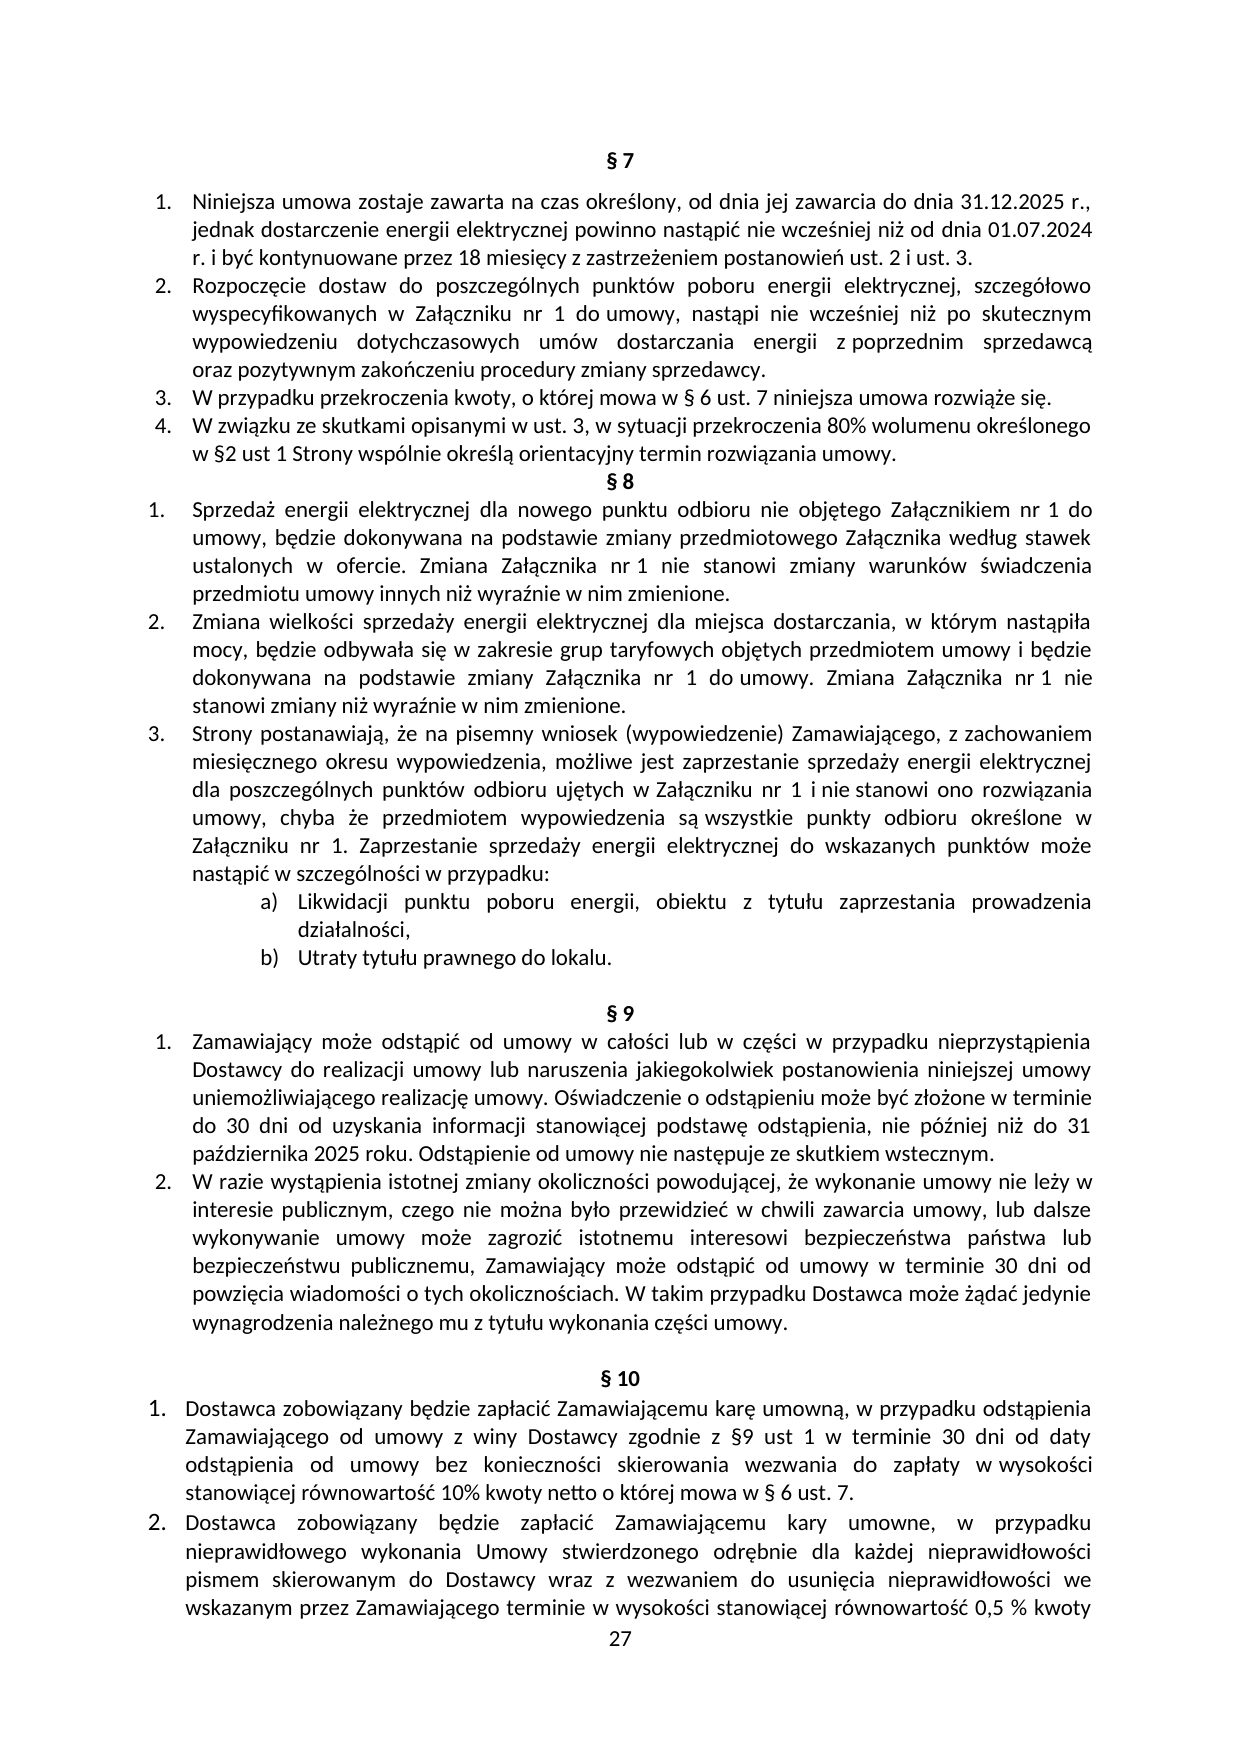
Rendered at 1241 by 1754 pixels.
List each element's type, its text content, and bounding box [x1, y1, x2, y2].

list Dostawca zobowiązany będzie zapłacić Zamawiającemu karę umowną, w przypadku odstąpienia Zamawiającego od umowy z winy Dostawcy zgodnie z §9 ust 1 w terminie 30 dni od daty odstąpienia od umowy bez konieczności skierowania wezwania do zapłaty w wysokości stanowiącej równowartość 10% kwoty netto o której mowa w § 6 ust. 7. [148, 1392, 1093, 1506]
list Likwidacji punktu poboru energii, obiektu z tytułu zaprzestania prowadzenia działalności, [260, 887, 1093, 943]
list Rozpoczęcie dostaw do poszczególnych punktów poboru energii elektrycznej, szczegółowo wyspecyfikowanych w Załączniku nr 1 do umowy, nastąpi nie wcześniej niż po skutecznym wypowiedzeniu dotychczasowych umów dostarczania energii z poprzednim sprzedawcą oraz pozytywnym zakończeniu procedury zmiany sprzedawcy. [154, 271, 1093, 383]
text § 9 [148, 999, 1093, 1027]
list Zmiana wielkości sprzedaży energii elektrycznej dla miejsca dostarczania, w którym nastąpiła mocy, będzie odbywała się w zakresie grup taryfowych objętych przedmiotem umowy i będzie dokonywana na podstawie zmiany Załącznika nr 1 do umowy. Zmiana Załącznika nr 1 nie stanowi zmiany niż wyraźnie w nim zmienione. [148, 607, 1093, 719]
list Zamawiający może odstąpić od umowy w całości lub w części w przypadku nieprzystąpienia Dostawcy do realizacji umowy lub naruszenia jakiegokolwiek postanowienia niniejszej umowy uniemożliwiającego realizację umowy. Oświadczenie o odstąpieniu może być złożone w terminie do 30 dni od uzyskania informacji stanowiącej podstawę odstąpienia, nie później niż do 31 października 2025 roku. Odstąpienie od umowy nie następuje ze skutkiem wstecznym. [154, 1027, 1093, 1167]
list W przypadku przekroczenia kwoty, o której mowa w § 6 ust. 7 niniejsza umowa rozwiąże się. [154, 383, 1093, 411]
list Sprzedaż energii elektrycznej dla nowego punktu odbioru nie objętego Załącznikiem nr 1 do umowy, będzie dokonywana na podstawie zmiany przedmiotowego Załącznika według stawek ustalonych w ofercie. Zmiana Załącznika nr 1 nie stanowi zmiany warunków świadczenia przedmiotu umowy innych niż wyraźnie w nim zmienione. [148, 495, 1093, 607]
text § 8 [148, 467, 1093, 495]
list Niniejsza umowa zostaje zawarta na czas określony, od dnia jej zawarcia do dnia 31.12.2025 r., jednak dostarczenie energii elektrycznej powinno nastąpić nie wcześniej niż od dnia 01.07.2024 r. i być kontynuowane przez 18 miesięcy z zastrzeżeniem postanowień ust. 2 i ust. 3. [154, 187, 1093, 271]
list W razie wystąpienia istotnej zmiany okoliczności powodującej, że wykonanie umowy nie leży w interesie publicznym, czego nie można było przewidzieć w chwili zawarcia umowy, lub dalsze wykonywanie umowy może zagrozić istotnemu interesowi bezpieczeństwa państwa lub bezpieczeństwu publicznemu, Zamawiający może odstąpić od umowy w terminie 30 dni od powzięcia wiadomości o tych okolicznościach. W takim przypadku Dostawca może żądać jedynie wynagrodzenia należnego mu z tytułu wykonania części umowy. [154, 1167, 1093, 1336]
list Utraty tytułu prawnego do lokalu. [260, 943, 1093, 971]
list Strony postanawiają, że na pisemny wniosek (wypowiedzenie) Zamawiającego, z zachowaniem miesięcznego okresu wypowiedzenia, możliwe jest zaprzestanie sprzedaży energii elektrycznej dla poszczególnych punktów odbioru ujętych w Załączniku nr 1 i nie stanowi ono rozwiązania umowy, chyba że przedmiotem wypowiedzenia są wszystkie punkty odbioru określone w Załączniku nr 1. Zaprzestanie sprzedaży energii elektrycznej do wskazanych punktów może nastąpić w szczególności w przypadku: [148, 719, 1093, 887]
text § 10 [148, 1364, 1093, 1392]
list W związku ze skutkami opisanymi w ust. 3, w sytuacji przekroczenia 80% wolumenu określonego w §2 ust 1 Strony wspólnie określą orientacyjny termin rozwiązania umowy. [154, 411, 1093, 467]
text § 7 [148, 146, 1093, 174]
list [148, 1506, 1093, 1621]
